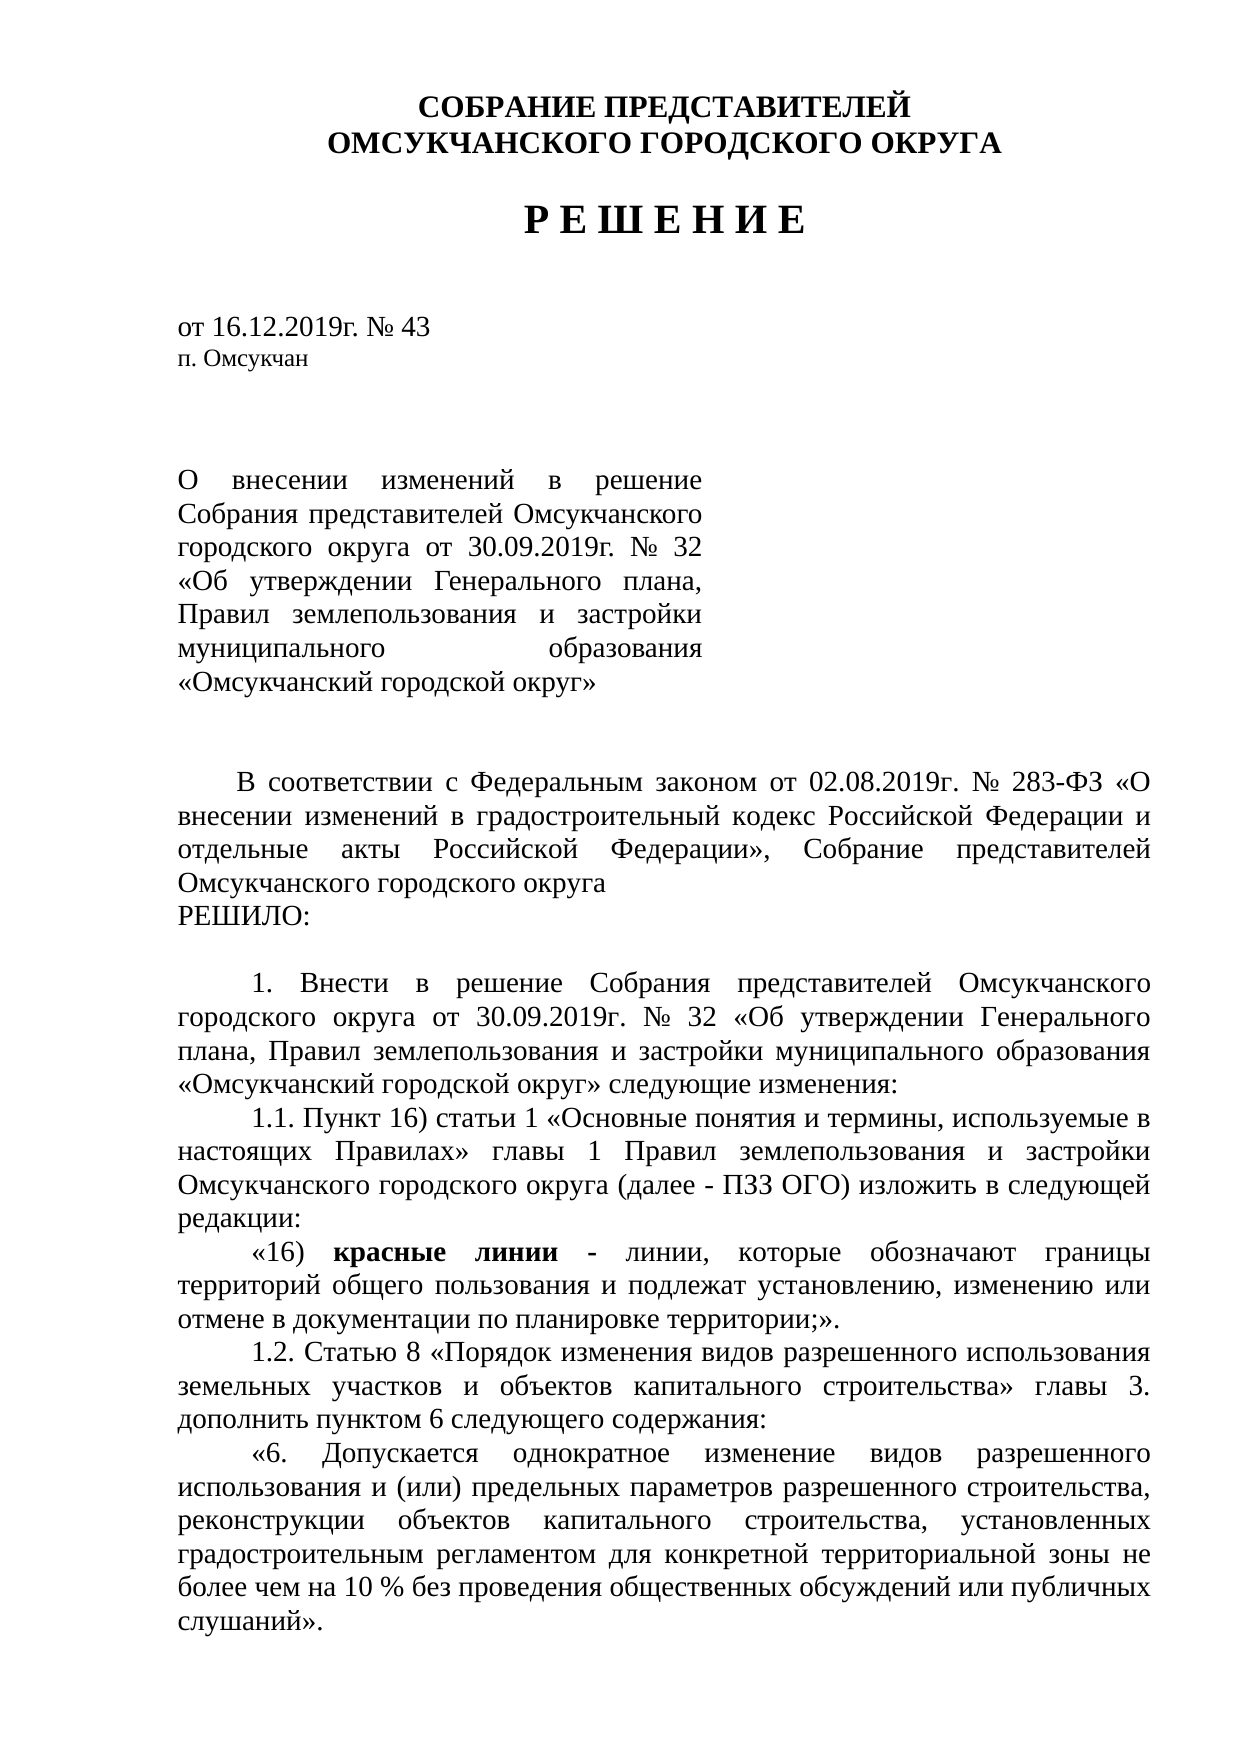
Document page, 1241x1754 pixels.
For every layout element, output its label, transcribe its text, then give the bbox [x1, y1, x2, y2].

text 1.2. Статью 8 «Порядок изменения видов разрешенного использования земельных участков и объектов капитального строительства» главы 3. дополнить пунктом 6 следующего содержания: [177, 1334, 1152, 1435]
subtitle Р Е Ш Е Н И Е [177, 194, 1152, 242]
text В соответствии с Федеральным законом от 02.08.2019г. № 283-ФЗ «О внесении изменений в градостроительный кодекс Российской Федерации и отдельные акты Российской Федерации», Собрание представителей Омсукчанского городского округа [177, 764, 1152, 898]
text от 16.12.2019г. № 43 [177, 309, 1152, 343]
text 1. Внести в решение Собрания представителей Омсукчанского городского округа от 30.09.2019г. № 32 «Об утверждении Генерального плана, Правил землепользования и застройки муниципального образования «Омсукчанский городской округ» следующие изменения: [177, 966, 1152, 1100]
text «16) красные линии - линии, которые обозначают границы территорий общего пользования и подлежат установлению, изменению или отмене в документации по планировке территории;». [177, 1234, 1152, 1334]
text 1.1. Пункт 16) статьи 1 «Основные понятия и термины, используемые в настоящих Правилах» главы 1 Правил землепользования и застройки Омсукчанского городского округа (далее - ПЗЗ ОГО) изложить в следующей редакции: [177, 1100, 1152, 1234]
title ОМСУКЧАНСКОГО ГОРОДСКОГО ОКРУГА [177, 124, 1152, 161]
table_header О внесении изменений в решение Собрания представителей Омсукчанского городского округа от 30.09.2019г. № 32 «Об утверждении Генерального плана, Правил землепользования и застройки муниципального образования «Омсукчанский городской округ» [166, 463, 718, 697]
title СОБРАНИЕ ПРЕДСТАВИТЕЛЕЙ [177, 89, 1152, 124]
text «6. Допускается однократное изменение видов разрешенного использования и (или) предельных параметров разрешенного строительства, реконструкции объектов капитального строительства, установленных градостроительным регламентом для конкретной территориальной зоны не более чем на 10 % без проведения общественных обсуждений или публичных слушаний». [177, 1435, 1152, 1636]
text РЕШИЛО: [177, 898, 1152, 932]
text п. Омсукчан [177, 343, 1152, 371]
